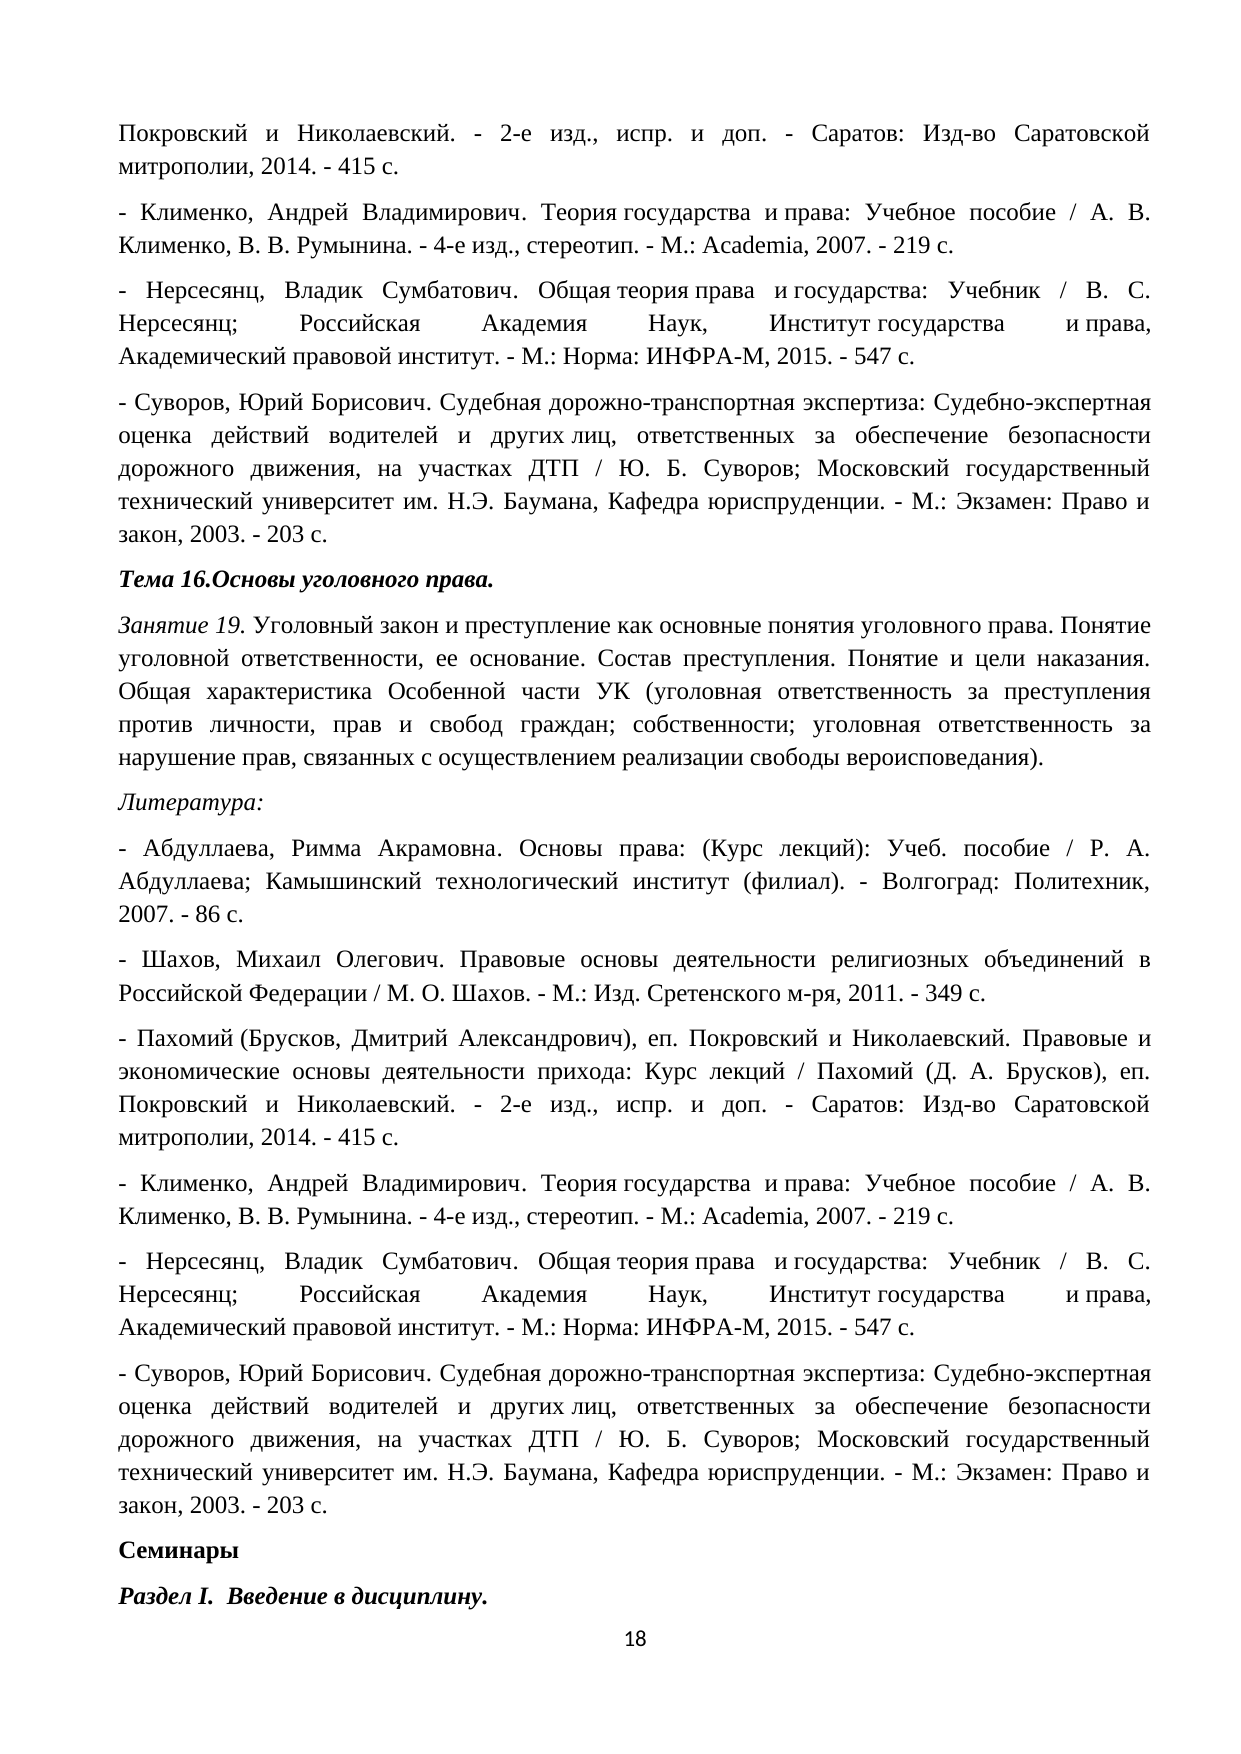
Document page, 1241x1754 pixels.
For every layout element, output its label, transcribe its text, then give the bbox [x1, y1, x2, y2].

text - Абдуллаева, Римма Акрамовна. Основы права: (Курс лекций): Учеб. пособие / Р. А. Абдуллаева; Камышинский технологический институт (филиал). - Волгоград: Политехник, 2007. - 86 с. [118, 833, 1152, 928]
text - Суворов, Юрий Борисович. Судебная дорожно-транспортная экспертиза: Судебно-экспертная оценка действий водителей и других лиц, ответственных за обеспечение безопасности дорожного движения, на участках ДТП / Ю. Б. Суворов; Московский государственный технический университет им. Н.Э. Баумана, Кафедра юриспруденции. - М.: Экзамен: Право и закон, 2003. - 203 с. [118, 1358, 1152, 1519]
text Тема 16.Основы уголовного права. [118, 564, 1152, 593]
text - Нерсесянц, Владик Сумбатович. Общая теория права и государства: Учебник / В. С. Нерсесянц; Российская Академия Наук, Институт государства и права, Академический правовой институт. - М.: Норма: ИНФРА-М, 2015. - 547 с. [118, 1246, 1152, 1341]
text - Клименко, Андрей Владимирович. Теория государства и права: Учебное пособие / А. В. Клименко, В. В. Румынина. - 4-е изд., стереотип. - М.: Academia, 2007. - 219 с. [118, 1168, 1152, 1229]
text Занятие 19. Уголовный закон и преступление как основные понятия уголовного права. Понятие уголовной ответственности, ее основание. Состав преступления. Понятие и цели наказания. Общая характеристика Особенной части УК (уголовная ответственность за преступления против личности, прав и свобод граждан; собственности; уголовная ответственность за нарушение прав, связанных с осуществлением реализации свободы вероисповедания). [118, 610, 1152, 771]
text Раздел I. Введение в дисциплину. [118, 1581, 1152, 1610]
text - Клименко, Андрей Владимирович. Теория государства и права: Учебное пособие / А. В. Клименко, В. В. Румынина. - 4-е изд., стереотип. - М.: Academia, 2007. - 219 с. [118, 197, 1152, 258]
text Литература: [118, 787, 1152, 816]
text - Нерсесянц, Владик Сумбатович. Общая теория права и государства: Учебник / В. С. Нерсесянц; Российская Академия Наук, Институт государства и права, Академический правовой институт. - М.: Норма: ИНФРА-М, 2015. - 547 с. [118, 275, 1152, 370]
text - Шахов, Михаил Олегович. Правовые основы деятельности религиозных объединений в Российской Федерации / М. О. Шахов. - М.: Изд. Сретенского м-ря, 2011. - 349 с. [118, 944, 1152, 1006]
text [118, 118, 1152, 180]
subtitle Семинары [118, 1535, 1152, 1564]
text - Суворов, Юрий Борисович. Судебная дорожно-транспортная экспертиза: Судебно-экспертная оценка действий водителей и других лиц, ответственных за обеспечение безопасности дорожного движения, на участках ДТП / Ю. Б. Суворов; Московский государственный технический университет им. Н.Э. Баумана, Кафедра юриспруденции. - М.: Экзамен: Право и закон, 2003. - 203 с. [118, 387, 1152, 548]
